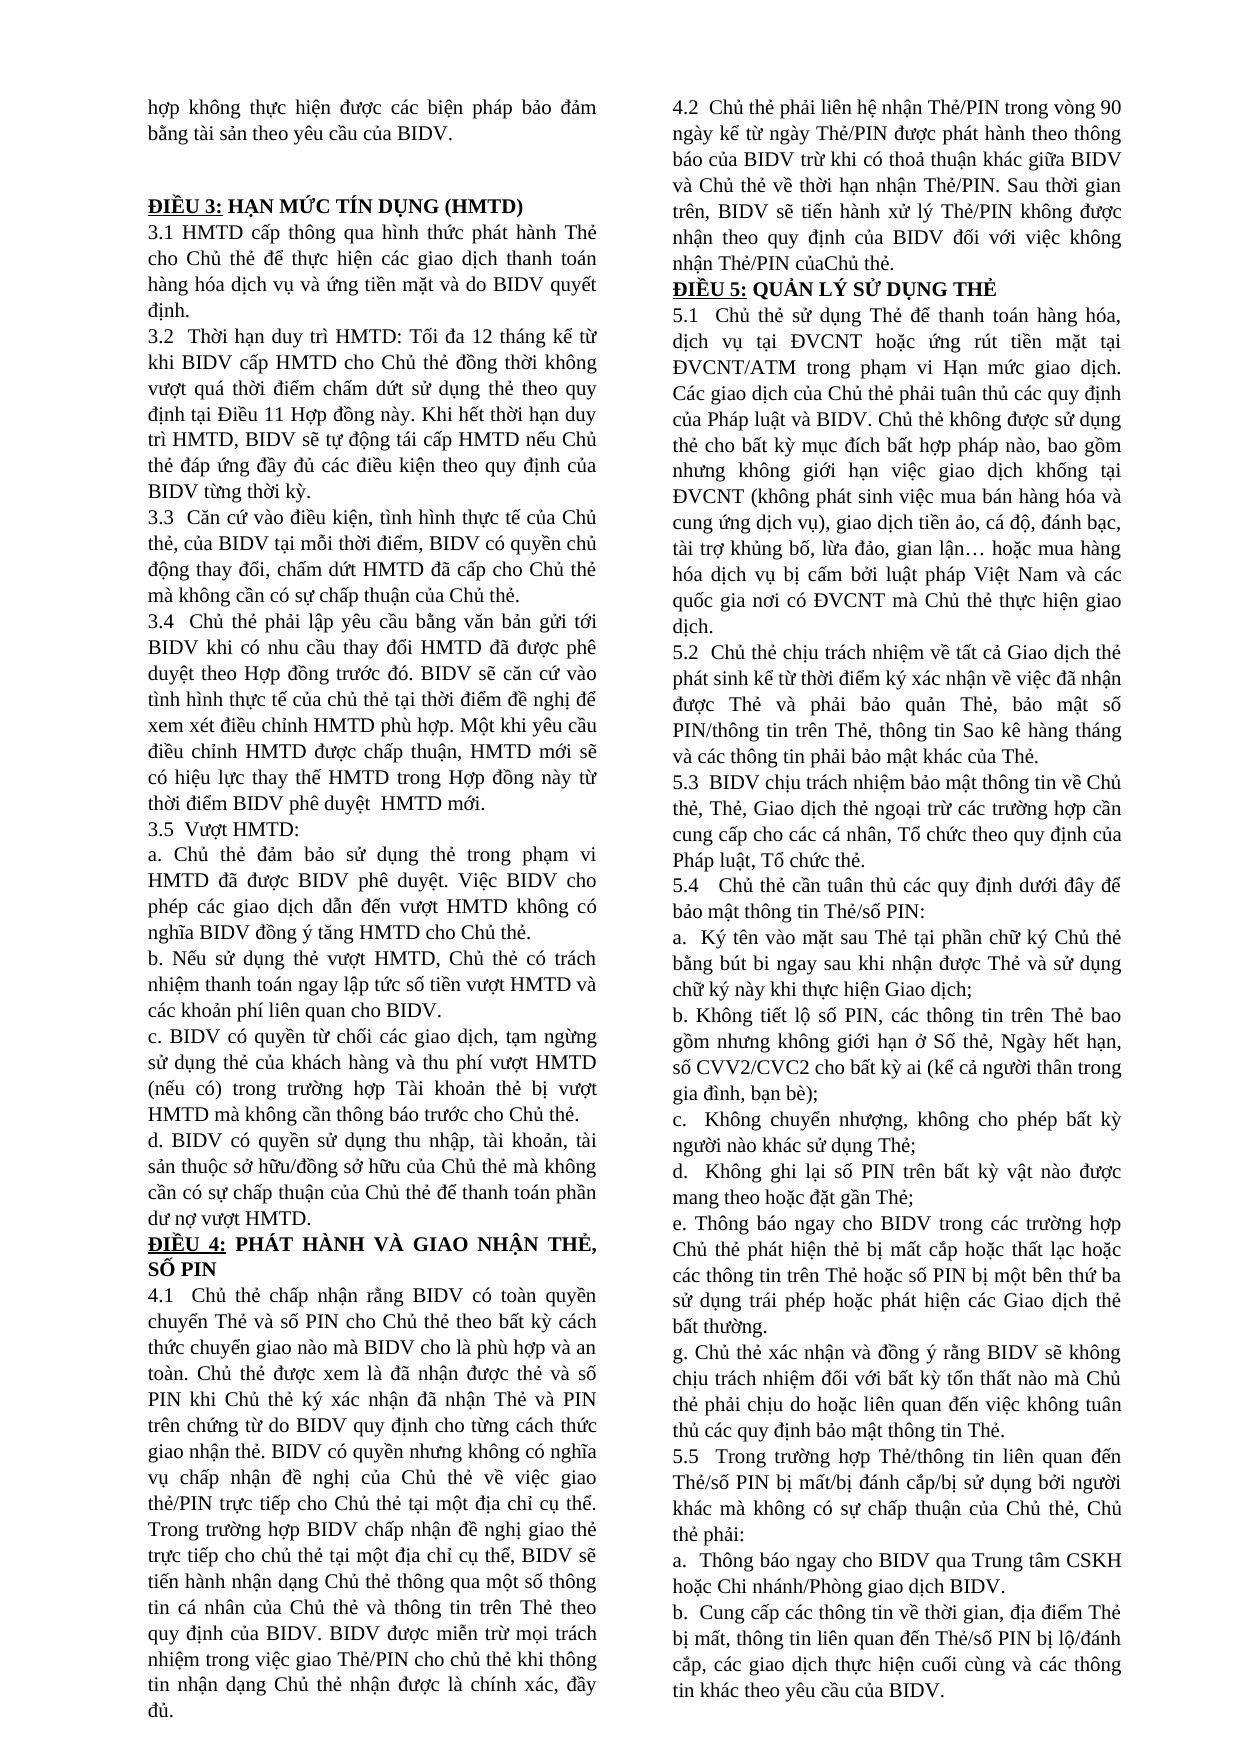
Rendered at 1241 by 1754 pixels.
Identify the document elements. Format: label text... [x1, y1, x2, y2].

text a. Thông báo ngay cho BIDV qua Trung tâm CSKH hoặc Chi nhánh/Phòng giao dịch BIDV. [672, 1548, 1122, 1598]
text ĐIỀU 3: HẠN MỨC TÍN DỤNG (HMTD) [148, 194, 597, 218]
text a. Ký tên vào mặt sau Thẻ tại phần chữ ký Chủ thẻ bằng bút bi ngay sau khi nhận được Thẻ và sử dụng chữ ký này khi thực hiện Giao dịch; [672, 925, 1122, 1001]
text 3.3 Căn cứ vào điều kiện, tình hình thực tế của Chủ thẻ, của BIDV tại mỗi thời điểm, BIDV có quyền chủ động thay đổi, chấm dứt HMTD đã cấp cho Chủ thẻ mà không cần có sự chấp thuận của Chủ thẻ. [148, 505, 597, 607]
text ĐIỀU 4: PHÁT HÀNH VÀ GIAO NHẬN THẺ, SỐ PIN [148, 1231, 597, 1281]
text e. Thông báo ngay cho BIDV trong các trường hợp Chủ thẻ phát hiện thẻ bị mất cắp hoặc thất lạc hoặc các thông tin trên Thẻ hoặc số PIN bị một bên thứ ba sử dụng trái phép hoặc phát hiện các Giao dịch thẻ bất thường. [672, 1211, 1122, 1338]
text b. Nếu sử dụng thẻ vượt HMTD, Chủ thẻ có trách nhiệm thanh toán ngay lập tức số tiền vượt HMTD và các khoản phí liên quan cho BIDV. [148, 946, 597, 1022]
text 3.4 Chủ thẻ phải lập yêu cầu bằng văn bản gửi tới BIDV khi có nhu cầu thay đổi HMTD đã được phê duyệt theo Hợp đồng trước đó. BIDV sẽ căn cứ vào tình hình thực tế của chủ thẻ tại thời điểm đề nghị để xem xét điều chỉnh HMTD phù hợp. Một khi yêu cầu điều chỉnh HMTD được chấp thuận, HMTD mới sẽ có hiệu lực thay thế HMTD trong Hợp đồng này từ thời điểm BIDV phê duyệt HMTD mới. [148, 609, 597, 814]
text 5.3 BIDV chịu trách nhiệm bảo mật thông tin về Chủ thẻ, Thẻ, Giao dịch thẻ ngoại trừ các trường hợp cần cung cấp cho các cá nhân, Tổ chức theo quy định của Pháp luật, Tổ chức thẻ. [672, 770, 1122, 872]
text d. Không ghi lại số PIN trên bất kỳ vật nào được mang theo hoặc đặt gần Thẻ; [672, 1159, 1122, 1209]
text 5.4 Chủ thẻ cần tuân thủ các quy định dưới đây để bảo mật thông tin Thẻ/số PIN: [672, 873, 1122, 923]
text 4.1 Chủ thẻ chấp nhận rằng BIDV có toàn quyền chuyển Thẻ và số PIN cho Chủ thẻ theo bất kỳ cách thức chuyển giao nào mà BIDV cho là phù hợp và an toàn. Chủ thẻ được xem là đã nhận được thẻ và số PIN khi Chủ thẻ ký xác nhận đã nhận Thẻ và PIN trên chứng từ do BIDV quy định cho từng cách thức giao nhận thẻ. BIDV có quyền nhưng không có nghĩa vụ chấp nhận đề nghị của Chủ thẻ về việc giao thẻ/PIN trực tiếp cho Chủ thẻ tại một địa chỉ cụ thể. Trong trường hợp BIDV chấp nhận đề nghị giao thẻ trực tiếp cho chủ thẻ tại một địa chỉ cụ thể, BIDV sẽ tiến hành nhận dạng Chủ thẻ thông qua một số thông tin cá nhân của Chủ thẻ và thông tin trên Thẻ theo quy định của BIDV. BIDV được miễn trừ mọi trách nhiệm trong việc giao Thẻ/PIN cho chủ thẻ khi thông tin nhận dạng Chủ thẻ nhận được là chính xác, đầy đủ. [148, 1283, 597, 1722]
text b. Cung cấp các thông tin về thời gian, địa điểm Thẻ bị mất, thông tin liên quan đến Thẻ/số PIN bị lộ/đánh cắp, các giao dịch thực hiện cuối cùng và các thông tin khác theo yêu cầu của BIDV. [672, 1600, 1122, 1702]
text 3.5 Vượt HMTD: [148, 816, 597, 841]
text 5.2 Chủ thẻ chịu trách nhiệm về tất cả Giao dịch thẻ phát sinh kể từ thời điểm ký xác nhận về việc đã nhận được Thẻ và phải bảo quản Thẻ, bảo mật số PIN/thông tin trên Thẻ, thông tin Sao kê hàng tháng và các thông tin phải bảo mật khác của Thẻ. [672, 640, 1122, 768]
text g. Chủ thẻ xác nhận và đồng ý rằng BIDV sẽ không chịu trách nhiệm đối với bất kỳ tổn thất nào mà Chủ thẻ phải chịu do hoặc liên quan đến việc không tuân thủ các quy định bảo mật thông tin Thẻ. [672, 1340, 1122, 1442]
text 5.5 Trong trường hợp Thẻ/thông tin liên quan đến Thẻ/số PIN bị mất/bị đánh cắp/bị sử dụng bởi người khác mà không có sự chấp thuận của Chủ thẻ, Chủ thẻ phải: [672, 1444, 1122, 1546]
text b. Không tiết lộ số PIN, các thông tin trên Thẻ bao gồm nhưng không giới hạn ở Số thẻ, Ngày hết hạn, số CVV2/CVC2 cho bất kỳ ai (kể cả người thân trong gia đình, bạn bè); [672, 1003, 1122, 1105]
text d. BIDV có quyền sử dụng thu nhập, tài khoản, tài sản thuộc sở hữu/đồng sở hữu của Chủ thẻ mà không cần có sự chấp thuận của Chủ thẻ để thanh toán phần dư nợ vượt HMTD. [148, 1128, 597, 1229]
text 5.1 Chủ thẻ sử dụng Thẻ để thanh toán hàng hóa, dịch vụ tại ĐVCNT hoặc ứng rút tiền mặt tại ĐVCNT/ATM trong phạm vi Hạn mức giao dịch. Các giao dịch của Chủ thẻ phải tuân thủ các quy định của Pháp luật và BIDV. Chủ thẻ không được sử dụng thẻ cho bất kỳ mục đích bất hợp pháp nào, bao gồm nhưng không giới hạn việc giao dịch khống tại ĐVCNT (không phát sinh việc mua bán hàng hóa và cung ứng dịch vụ), giao dịch tiền ảo, cá độ, đánh bạc, tài trợ khủng bố, lừa đảo, gian lận… hoặc mua hàng hóa dịch vụ bị cấm bởi luật pháp Việt Nam và các quốc gia nơi có ĐVCNT mà Chủ thẻ thực hiện giao dịch. [672, 303, 1122, 638]
text 4.2 Chủ thẻ phải liên hệ nhận Thẻ/PIN trong vòng 90 ngày kể từ ngày Thẻ/PIN được phát hành theo thông báo của BIDV trừ khi có thoả thuận khác giữa BIDV và Chủ thẻ về thời hạn nhận Thẻ/PIN. Sau thời gian trên, BIDV sẽ tiến hành xử lý Thẻ/PIN không được nhận theo quy định của BIDV đối với việc không nhận Thẻ/PIN củaChủ thẻ. [672, 95, 1122, 275]
text c. BIDV có quyền từ chối các giao dịch, tạm ngừng sử dụng thẻ của khách hàng và thu phí vượt HMTD (nếu có) trong trường hợp Tài khoản thẻ bị vượt HMTD mà không cần thông báo trước cho Chủ thẻ. [148, 1024, 597, 1126]
text a. Chủ thẻ đảm bảo sử dụng thẻ trong phạm vi HMTD đã được BIDV phê duyệt. Việc BIDV cho phép các giao dịch dẫn đến vượt HMTD không có nghĩa BIDV đồng ý tăng HMTD cho Chủ thẻ. [148, 842, 597, 944]
text 3.2 Thời hạn duy trì HMTD: Tối đa 12 tháng kể từ khi BIDV cấp HMTD cho Chủ thẻ đồng thời không vượt quá thời điểm chấm dứt sử dụng thẻ theo quy định tại Điều 11 Hợp đồng này. Khi hết thời hạn duy trì HMTD, BIDV sẽ tự động tái cấp HMTD nếu Chủ thẻ đáp ứng đầy đủ các điều kiện theo quy định của BIDV từng thời kỳ. [148, 324, 597, 503]
text 3.1 HMTD cấp thông qua hình thức phát hành Thẻ cho Chủ thẻ để thực hiện các giao dịch thanh toán hàng hóa dịch vụ và ứng tiền mặt và do BIDV quyết định. [148, 220, 597, 322]
text c. Không chuyển nhượng, không cho phép bất kỳ người nào khác sử dụng Thẻ; [672, 1107, 1122, 1157]
text ĐIỀU 5: QUẢN LÝ SỬ DỤNG THẺ [672, 277, 1122, 301]
